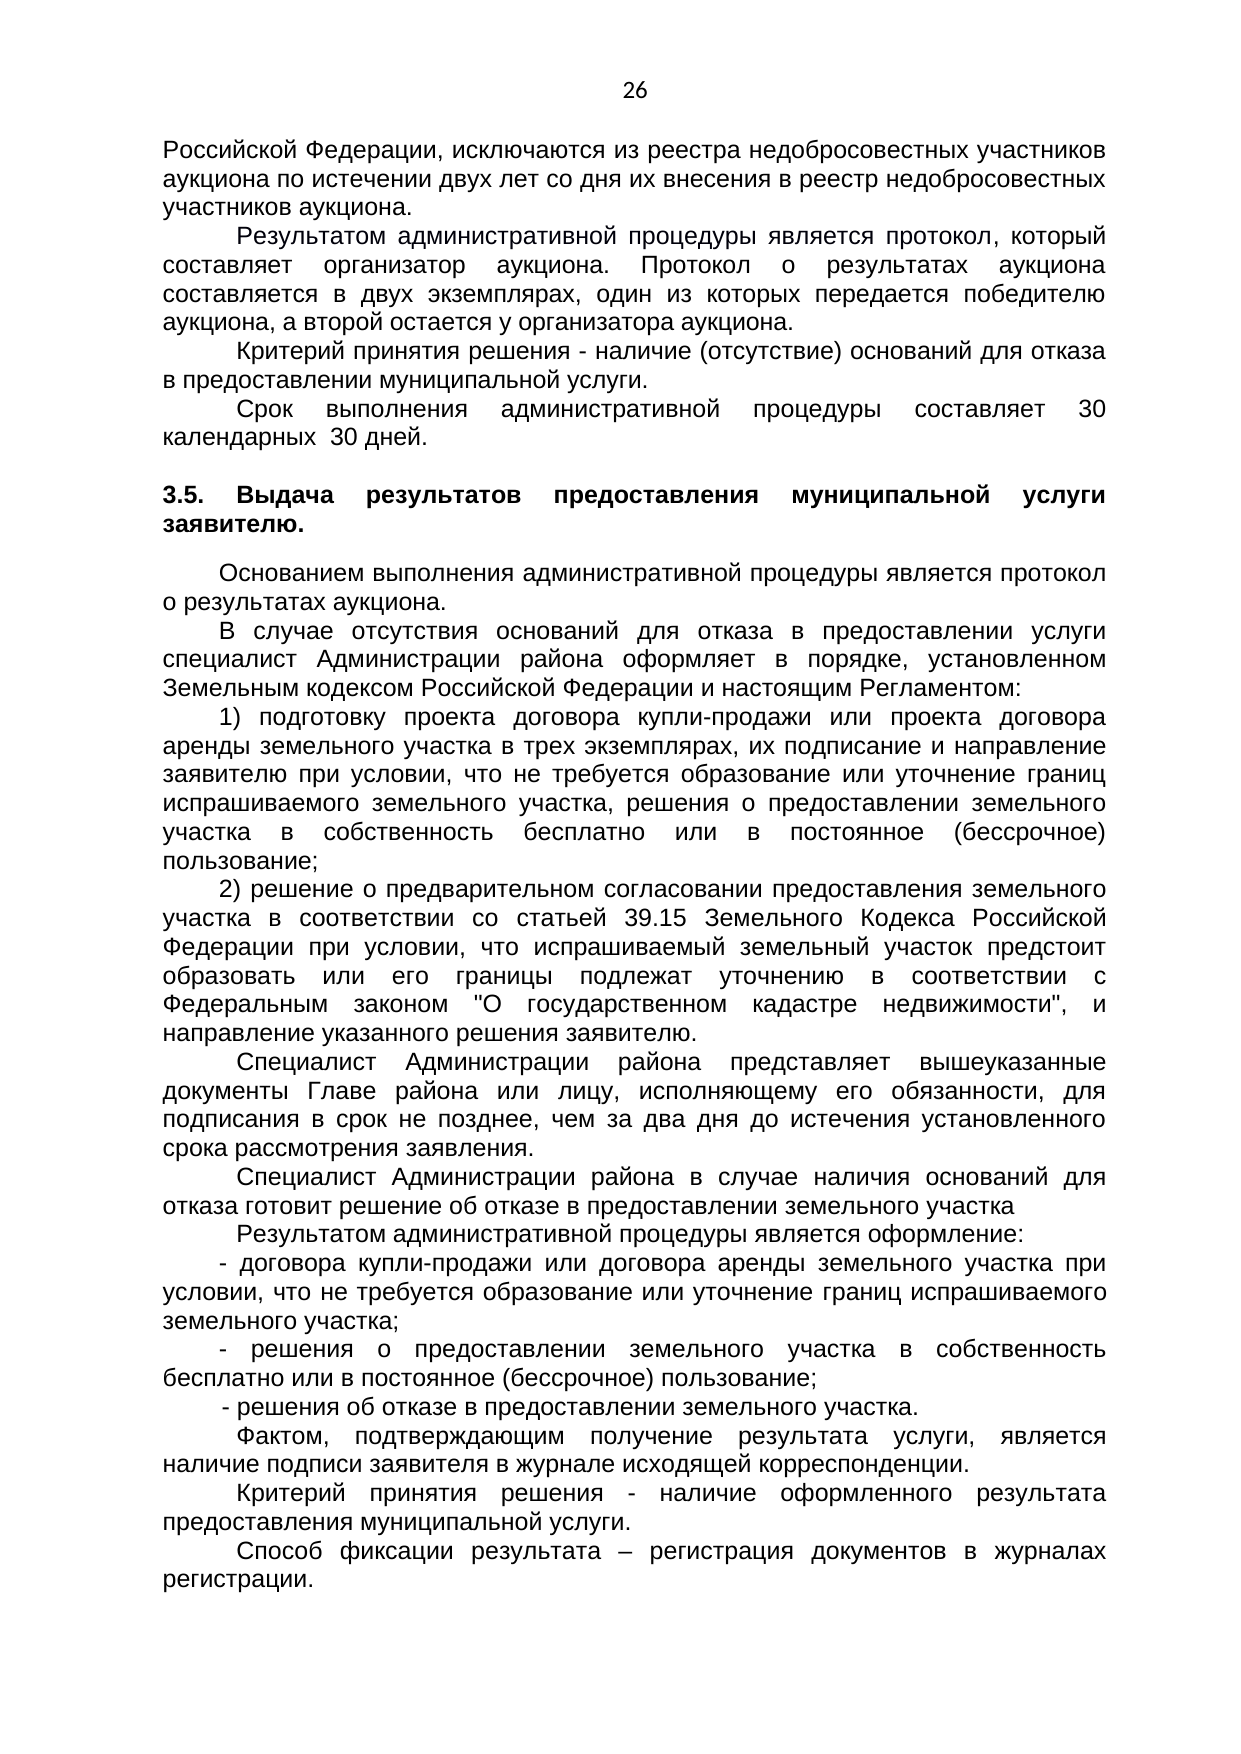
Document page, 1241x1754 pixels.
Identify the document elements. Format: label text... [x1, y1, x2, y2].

text Основанием выполнения административной процедуры является протокол о результатах аукциона. [162, 558, 1107, 616]
text Критерий принятия решения - наличие оформленного результата предоставления муниципальной услуги. [162, 1478, 1107, 1536]
text Критерий принятия решения - наличие (отсутствие) оснований для отказа в предоставлении муниципальной услуги. [162, 336, 1106, 394]
text - решения о предоставлении земельного участка в собственность бесплатно или в постоянное (бессрочное) пользование; [162, 1334, 1107, 1392]
text Результатом административной процедуры является протокол, который составляет организатор аукциона. Протокол о результатах аукциона составляется в двух экземплярах, один из которых передается победителю аукциона, а второй остается у организатора аукциона. [162, 221, 1106, 336]
text Специалист Администрации района в случае наличия оснований для отказа готовит решение об отказе в предоставлении земельного участка [162, 1162, 1107, 1219]
text Специалист Администрации района представляет вышеуказанные документы Главе района или лицу, исполняющему его обязанности, для подписания в срок не позднее, чем за два дня до истечения установленного срока рассмотрения заявления. [162, 1047, 1107, 1162]
text 3.5. Выдача результатов предоставления муниципальной услуги заявителю. [162, 480, 1107, 537]
text Результатом административной процедуры является оформление: [162, 1219, 1107, 1248]
text 1) подготовку проекта договора купли-продажи или проекта договора аренды земельного участка в трех экземплярах, их подписание и направление заявителю при условии, что не требуется образование или уточнение границ испрашиваемого земельного участка, решения о предоставлении земельного участка в собственность бесплатно или в постоянное (бессрочное) пользование; [162, 702, 1107, 874]
text Фактом, подтверждающим получение результата услуги, является наличие подписи заявителя в журнале исходящей корреспонденции. [162, 1421, 1107, 1478]
text В случае отсутствия оснований для отказа в предоставлении услуги специалист Администрации района оформляет в порядке, установленном Земельным кодексом Российской Федерации и настоящим Регламентом: [162, 616, 1107, 702]
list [162, 135, 1107, 221]
text - решения об отказе в предоставлении земельного участка. [162, 1392, 1107, 1421]
text Способ фиксации результата – регистрация документов в журналах регистрации. [162, 1536, 1107, 1593]
text 2) решение о предварительном согласовании предоставления земельного участка в соответствии со статьей 39.15 Земельного Кодекса Российской Федерации при условии, что испрашиваемый земельный участок предстоит образовать или его границы подлежат уточнению в соответствии с Федеральным законом "О государственном кадастре недвижимости", и направление указанного решения заявителю. [162, 874, 1107, 1047]
text Срок выполнения административной процедуры составляет 30 календарных 30 дней. [162, 394, 1107, 451]
text - договора купли-продажи или договора аренды земельного участка при условии, что не требуется образование или уточнение границ испрашиваемого земельного участка; [162, 1248, 1107, 1334]
